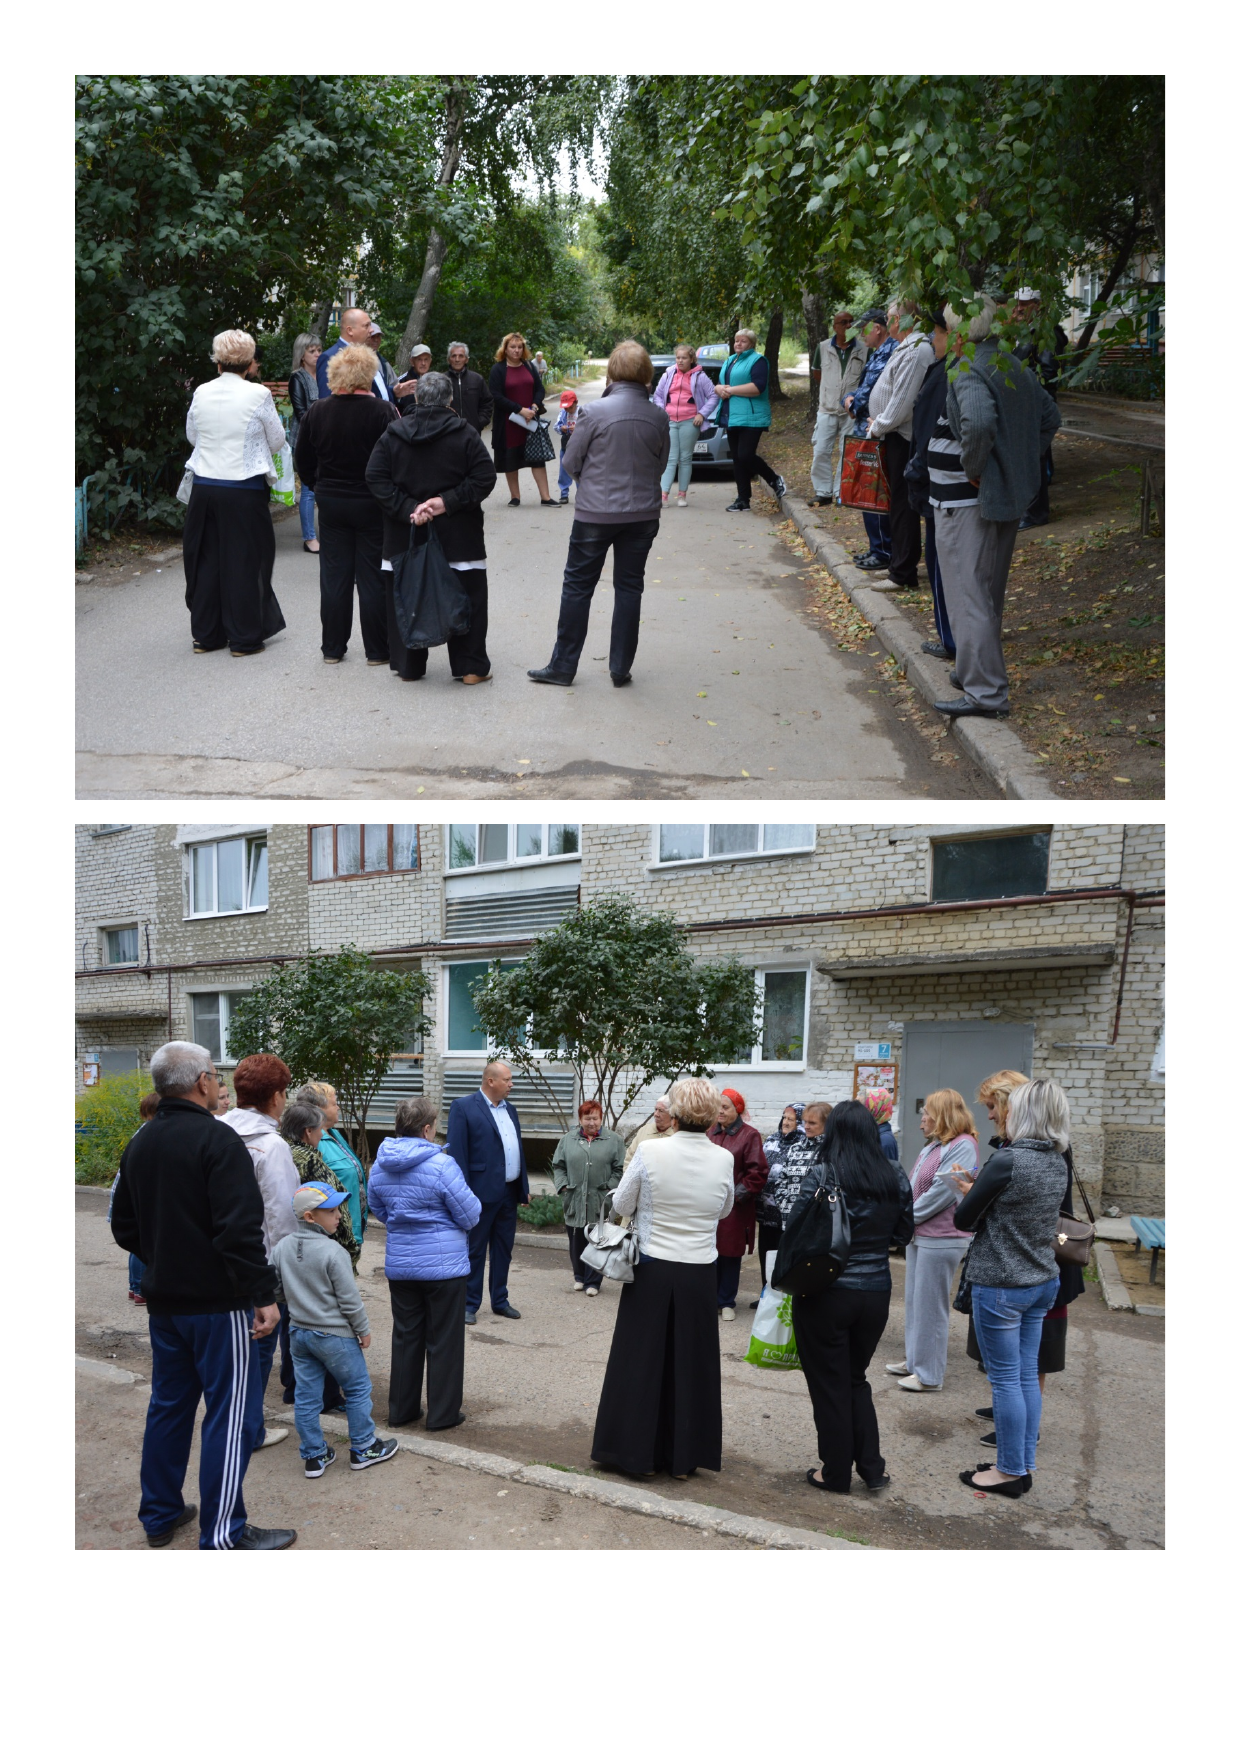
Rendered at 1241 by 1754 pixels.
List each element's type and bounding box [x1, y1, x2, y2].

picture [75, 75, 1166, 800]
picture [75, 824, 1166, 1550]
